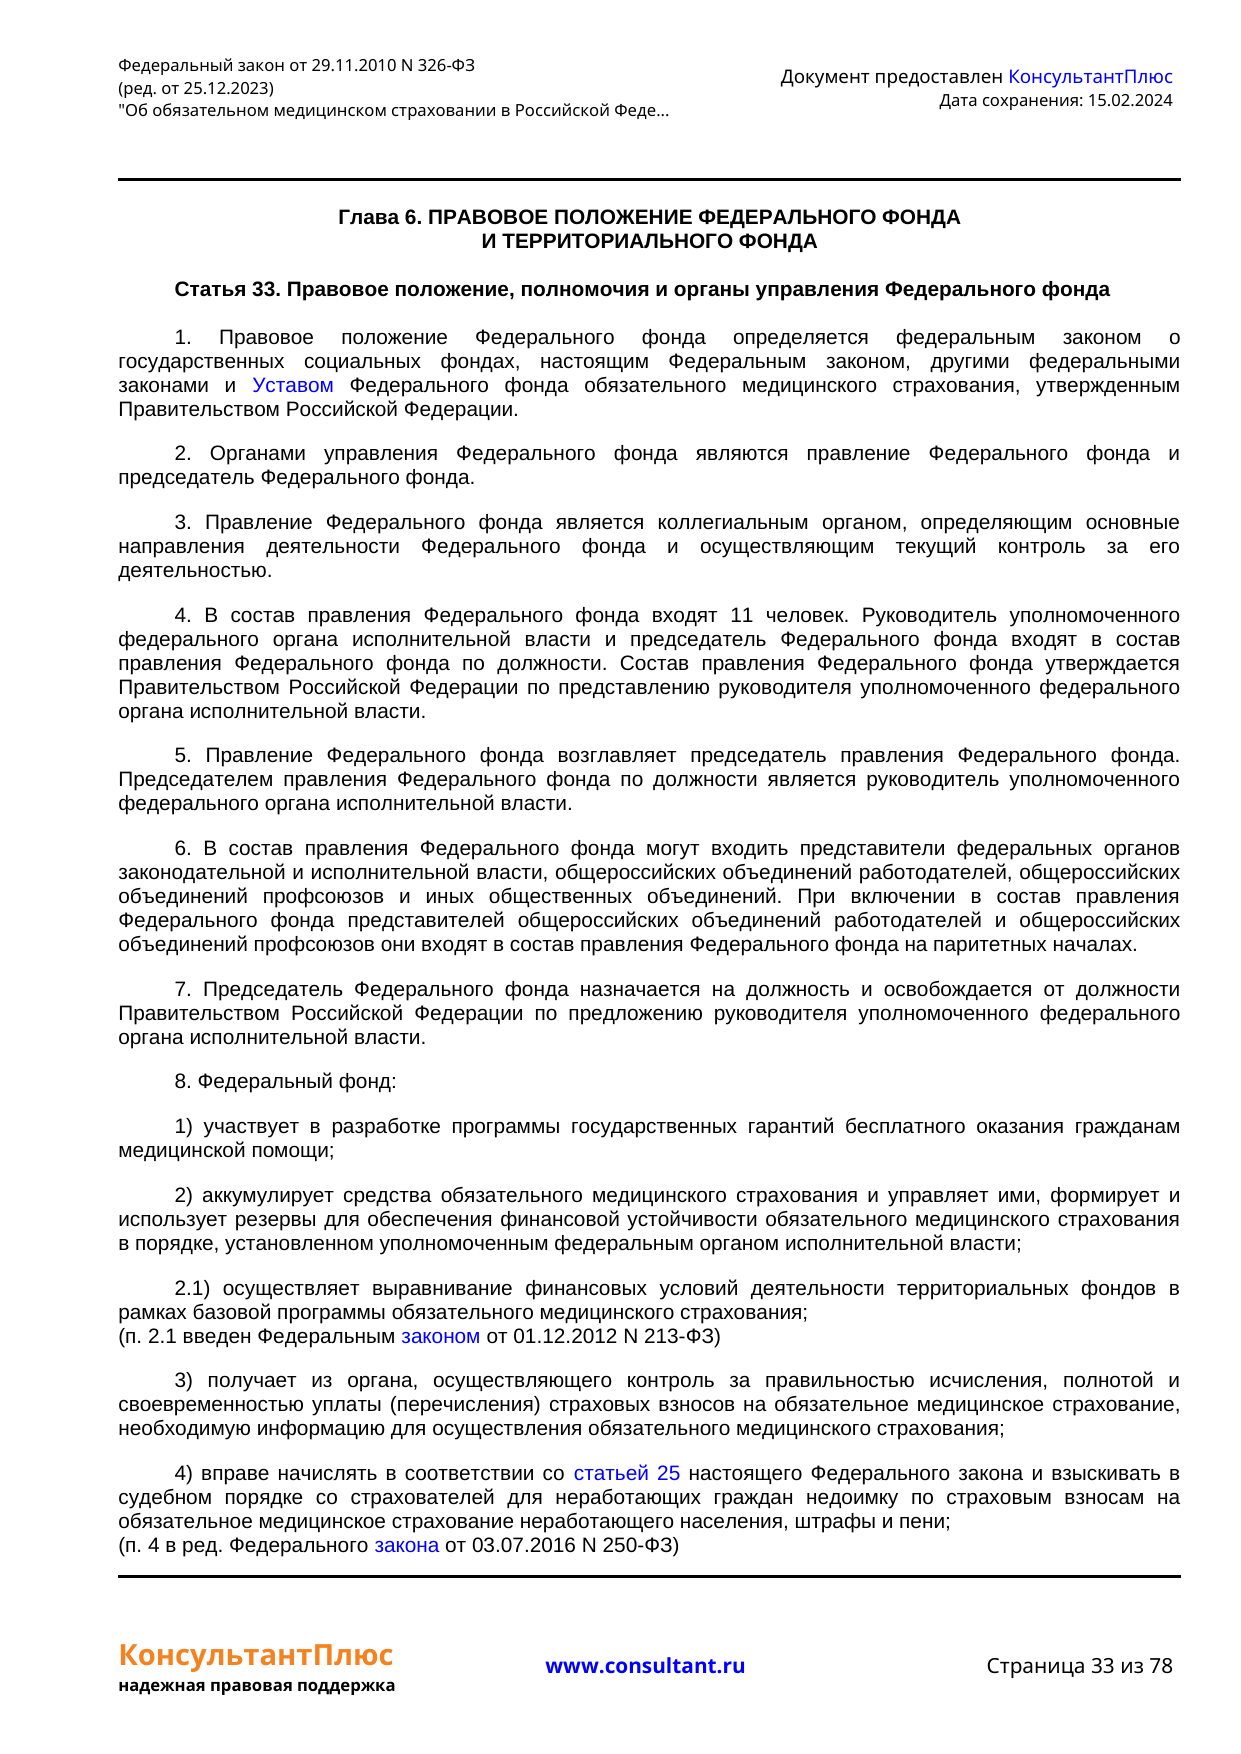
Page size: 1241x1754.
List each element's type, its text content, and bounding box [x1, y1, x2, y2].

text 1. Правовое положение Федерального фонда определяется федеральным законом о государственных социальных фондах, настоящим Федеральным законом, другими федеральными законами и Уставом Федерального фонда обязательного медицинского страхования, утвержденным Правительством Российской Федерации. [118, 324, 1181, 420]
title И ТЕРРИТОРИАЛЬНОГО ФОНДА [118, 229, 1181, 253]
text 8. Федеральный фонд: [118, 1069, 1181, 1093]
text 6. В состав правления Федерального фонда могут входить представители федеральных органов законодательной и исполнительной власти, общероссийских объединений работодателей, общероссийских объединений профсоюзов и иных общественных объединений. При включении в состав правления Федерального фонда представителей общероссийских объединений работодателей и общероссийских объединений профсоюзов они входят в состав правления Федерального фонда на паритетных началах. [118, 836, 1181, 956]
text (п. 4 в ред. Федерального закона от 03.07.2016 N 250-ФЗ) [118, 1533, 1181, 1557]
text 5. Правление Федерального фонда возглавляет председатель правления Федерального фонда. Председателем правления Федерального фонда по должности является руководитель уполномоченного федерального органа исполнительной власти. [118, 743, 1181, 815]
text 1) участвует в разработке программы государственных гарантий бесплатного оказания гражданам медицинской помощи; [118, 1114, 1181, 1162]
text (п. 2.1 введен Федеральным законом от 01.12.2012 N 213-ФЗ) [118, 1323, 1181, 1347]
title Статья 33. Правовое положение, полномочия и органы управления Федерального фонда [118, 277, 1181, 301]
text 2.1) осуществляет выравнивание финансовых условий деятельности территориальных фондов в рамках базовой программы обязательного медицинского страхования; [118, 1276, 1181, 1323]
text 7. Председатель Федерального фонда назначается на должность и освобождается от должности Правительством Российской Федерации по предложению руководителя уполномоченного федерального органа исполнительной власти. [118, 977, 1181, 1048]
text 2. Органами управления Федерального фонда являются правление Федерального фонда и председатель Федерального фонда. [118, 441, 1181, 489]
text 4) вправе начислять в соответствии со статьей 25 настоящего Федерального закона и взыскивать в судебном порядке со страхователей для неработающих граждан недоимку по страховым взносам на обязательное медицинское страхование неработающего населения, штрафы и пени; [118, 1461, 1181, 1533]
text 4. В состав правления Федерального фонда входят 11 человек. Руководитель уполномоченного федерального органа исполнительной власти и председатель Федерального фонда входят в состав правления Федерального фонда по должности. Состав правления Федерального фонда утверждается Правительством Российской Федерации по представлению руководителя уполномоченного федерального органа исполнительной власти. [118, 603, 1181, 722]
text 3. Правление Федерального фонда является коллегиальным органом, определяющим основные направления деятельности Федерального фонда и осуществляющим текущий контроль за его деятельностью. [118, 510, 1181, 582]
text 2) аккумулирует средства обязательного медицинского страхования и управляет ими, формирует и использует резервы для обеспечения финансовой устойчивости обязательного медицинского страхования в порядке, установленном уполномоченным федеральным органом исполнительной власти; [118, 1183, 1181, 1255]
text 3) получает из органа, осуществляющего контроль за правильностью исчисления, полнотой и своевременностью уплаты (перечисления) страховых взносов на обязательное медицинское страхование, необходимую информацию для осуществления обязательного медицинского страхования; [118, 1368, 1181, 1440]
title Глава 6. ПРАВОВОЕ ПОЛОЖЕНИЕ ФЕДЕРАЛЬНОГО ФОНДА [118, 205, 1181, 229]
